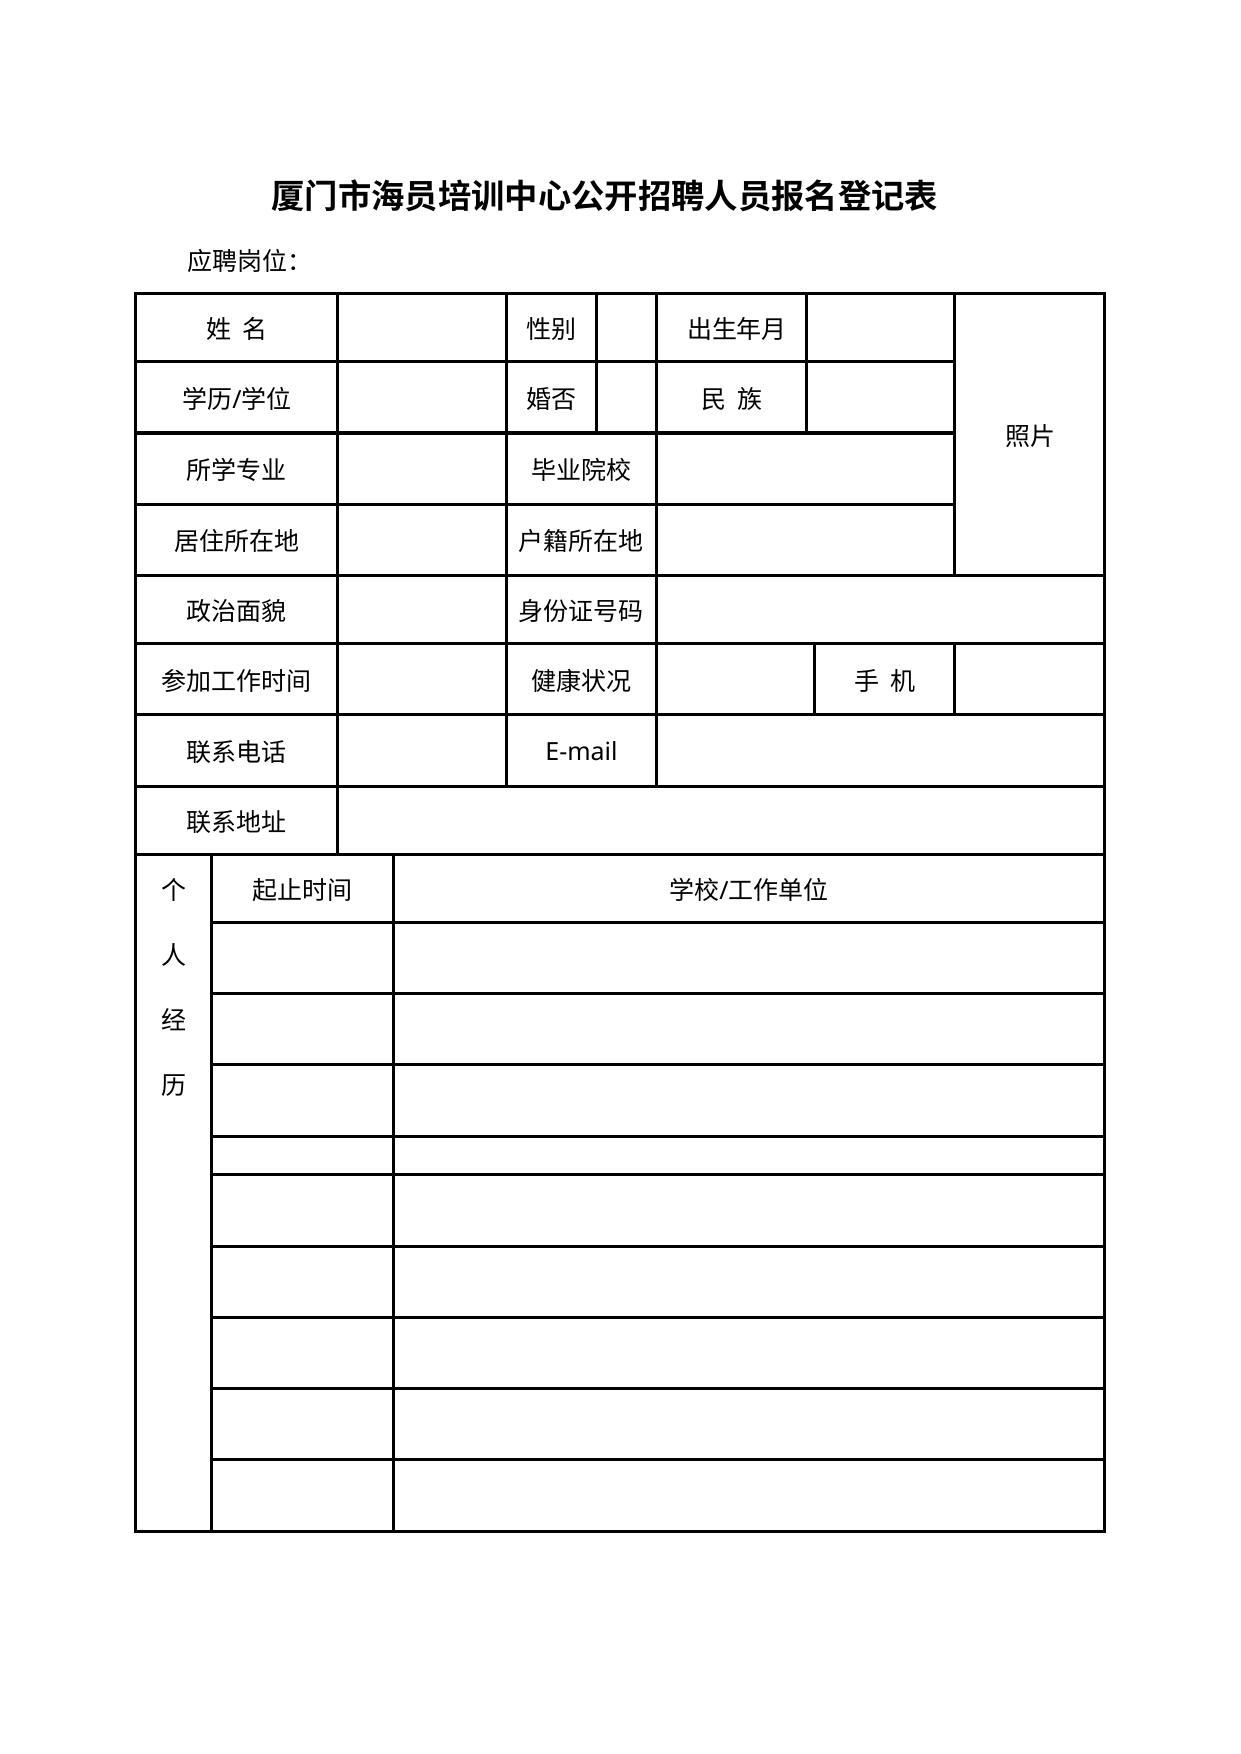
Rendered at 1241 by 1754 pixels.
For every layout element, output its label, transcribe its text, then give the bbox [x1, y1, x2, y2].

table_cell [213, 1461, 392, 1529]
table_cell [339, 716, 505, 784]
text 厦门市海员培训中心公开招聘人员报名登记表 [187, 162, 1053, 227]
table_cell [598, 363, 655, 431]
table_cell [395, 1176, 1103, 1244]
table_cell [339, 645, 505, 713]
table_cell 联系电话 [137, 716, 336, 784]
table_cell 学校/工作单位 [395, 856, 1103, 921]
table_cell 健康状况 [508, 645, 655, 713]
table_cell [395, 1461, 1103, 1529]
table_cell [395, 995, 1103, 1063]
table_header 性别 [508, 295, 595, 360]
table_header [598, 295, 655, 360]
table_cell 政治面貌 [137, 577, 336, 642]
table_cell 身份证号码 [508, 577, 655, 642]
table_cell [213, 1066, 392, 1134]
table_cell 个 人 经 历 [137, 856, 210, 1529]
table_cell 婚否 [508, 363, 595, 431]
table_cell 联系地址 [137, 788, 336, 853]
table_cell 居住所在地 [137, 506, 336, 574]
table_cell [213, 1248, 392, 1316]
table_cell 毕业院校 [508, 435, 655, 503]
table_cell [658, 435, 953, 503]
table_cell [339, 435, 505, 503]
table_header 照片 [956, 295, 1103, 574]
table_cell [395, 1138, 1103, 1173]
table_cell [213, 1176, 392, 1244]
table_header 出生年月 [658, 295, 805, 360]
table_cell 起止时间 [213, 856, 392, 921]
table_cell [658, 716, 955, 784]
table_cell E-mail [508, 716, 655, 784]
table_cell [395, 1066, 1103, 1134]
table_cell 学历/学位 [137, 363, 336, 431]
table_cell [395, 924, 1103, 992]
text 应聘岗位： [187, 227, 1053, 292]
table_cell 民 族 [658, 363, 805, 431]
table_cell 所学专业 [137, 435, 336, 503]
table_cell [808, 363, 953, 431]
table_cell [658, 577, 1103, 642]
table_cell [956, 645, 1103, 713]
table_cell [955, 716, 1103, 784]
table_header [808, 295, 953, 360]
table_cell 参加工作时间 [137, 645, 336, 713]
table_cell 手 机 [816, 645, 953, 713]
table_cell [339, 577, 505, 642]
table_cell [395, 1319, 1103, 1387]
table_cell [395, 1248, 1103, 1316]
table_cell [339, 363, 505, 431]
table_cell [213, 924, 392, 992]
table_header [339, 295, 505, 360]
table_header 姓 名 [137, 295, 336, 360]
table_cell [213, 995, 392, 1063]
table_cell 户籍所在地 [508, 506, 655, 574]
table_cell [213, 1319, 392, 1387]
table_cell [213, 1390, 392, 1458]
table_cell [395, 1390, 1103, 1458]
table_cell [213, 1138, 392, 1173]
table_cell [339, 788, 1103, 853]
table_cell [658, 506, 953, 574]
table_cell [339, 506, 505, 574]
table_cell [658, 645, 813, 713]
